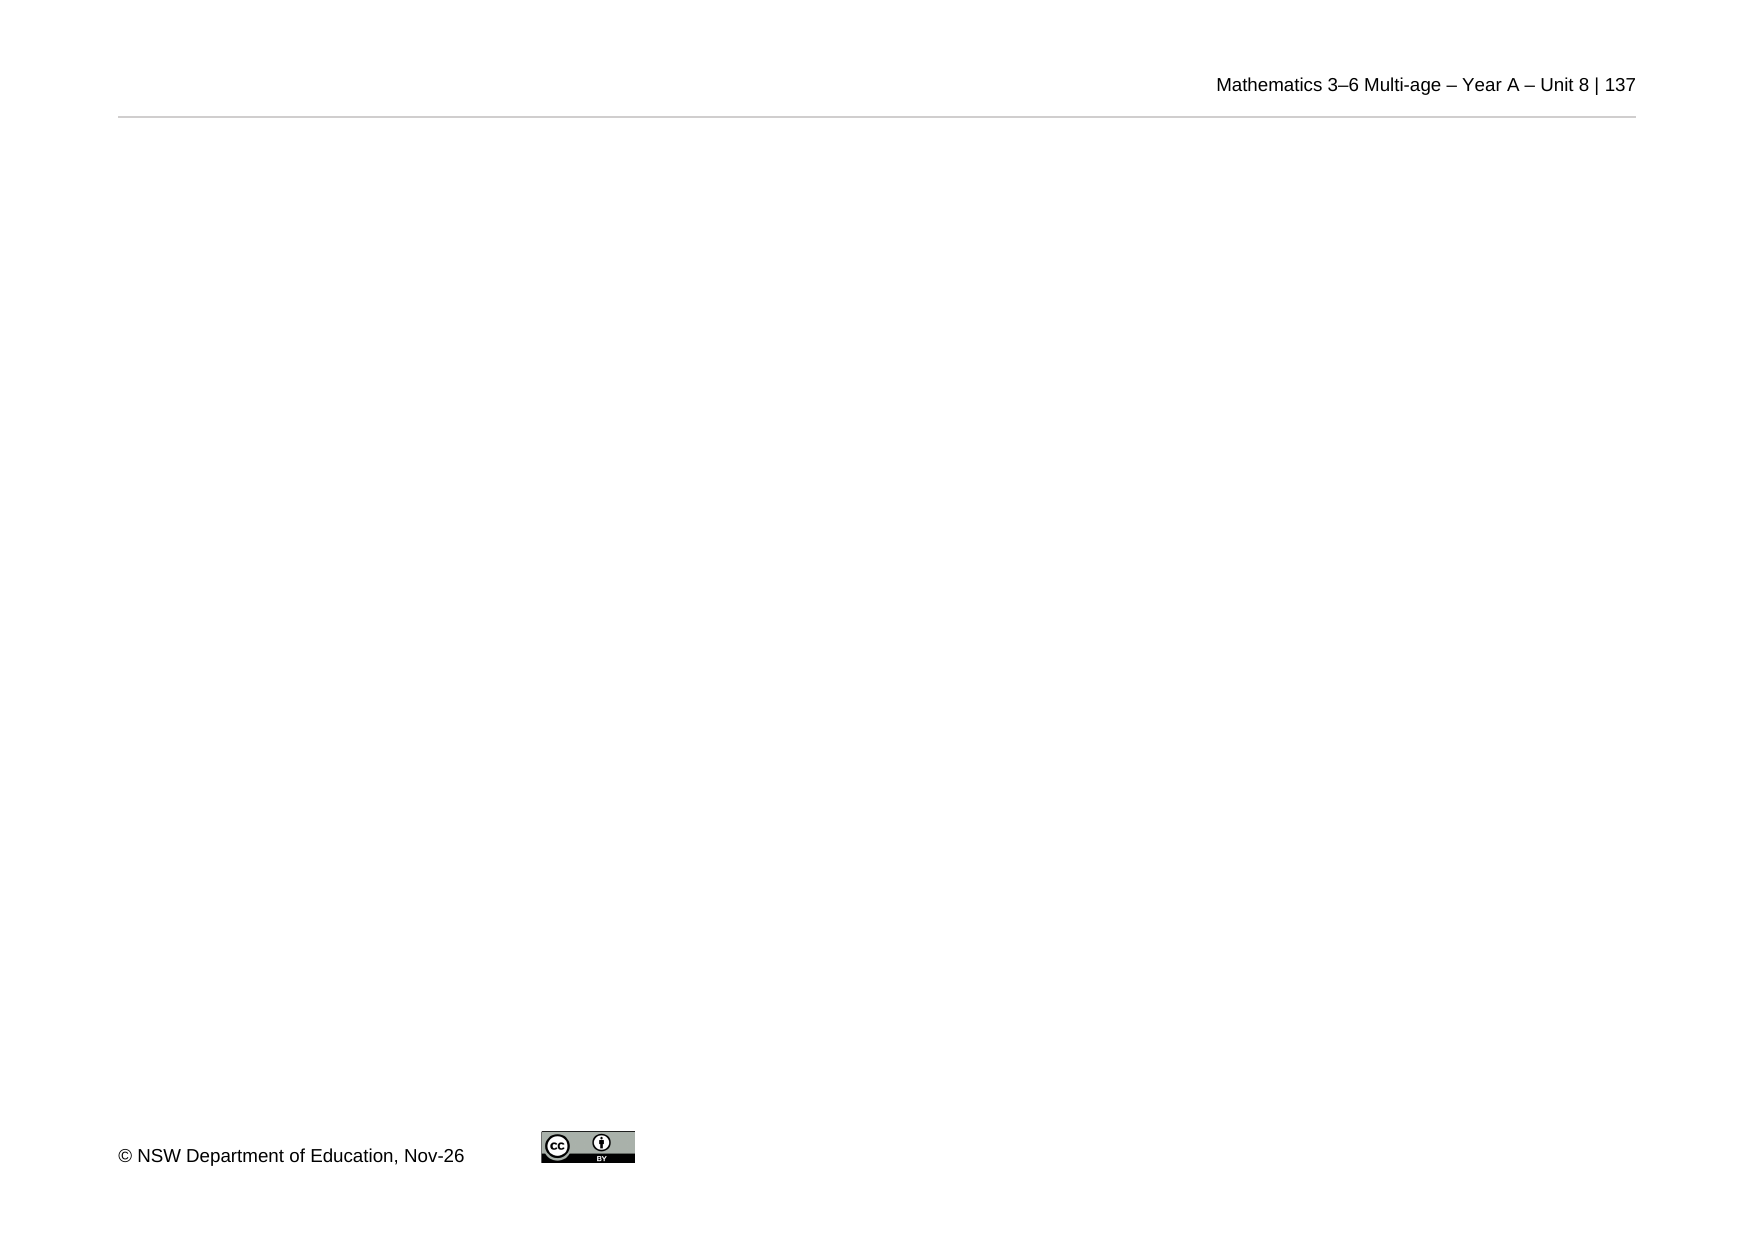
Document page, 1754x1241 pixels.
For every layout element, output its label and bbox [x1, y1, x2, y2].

picture [541, 1131, 635, 1163]
